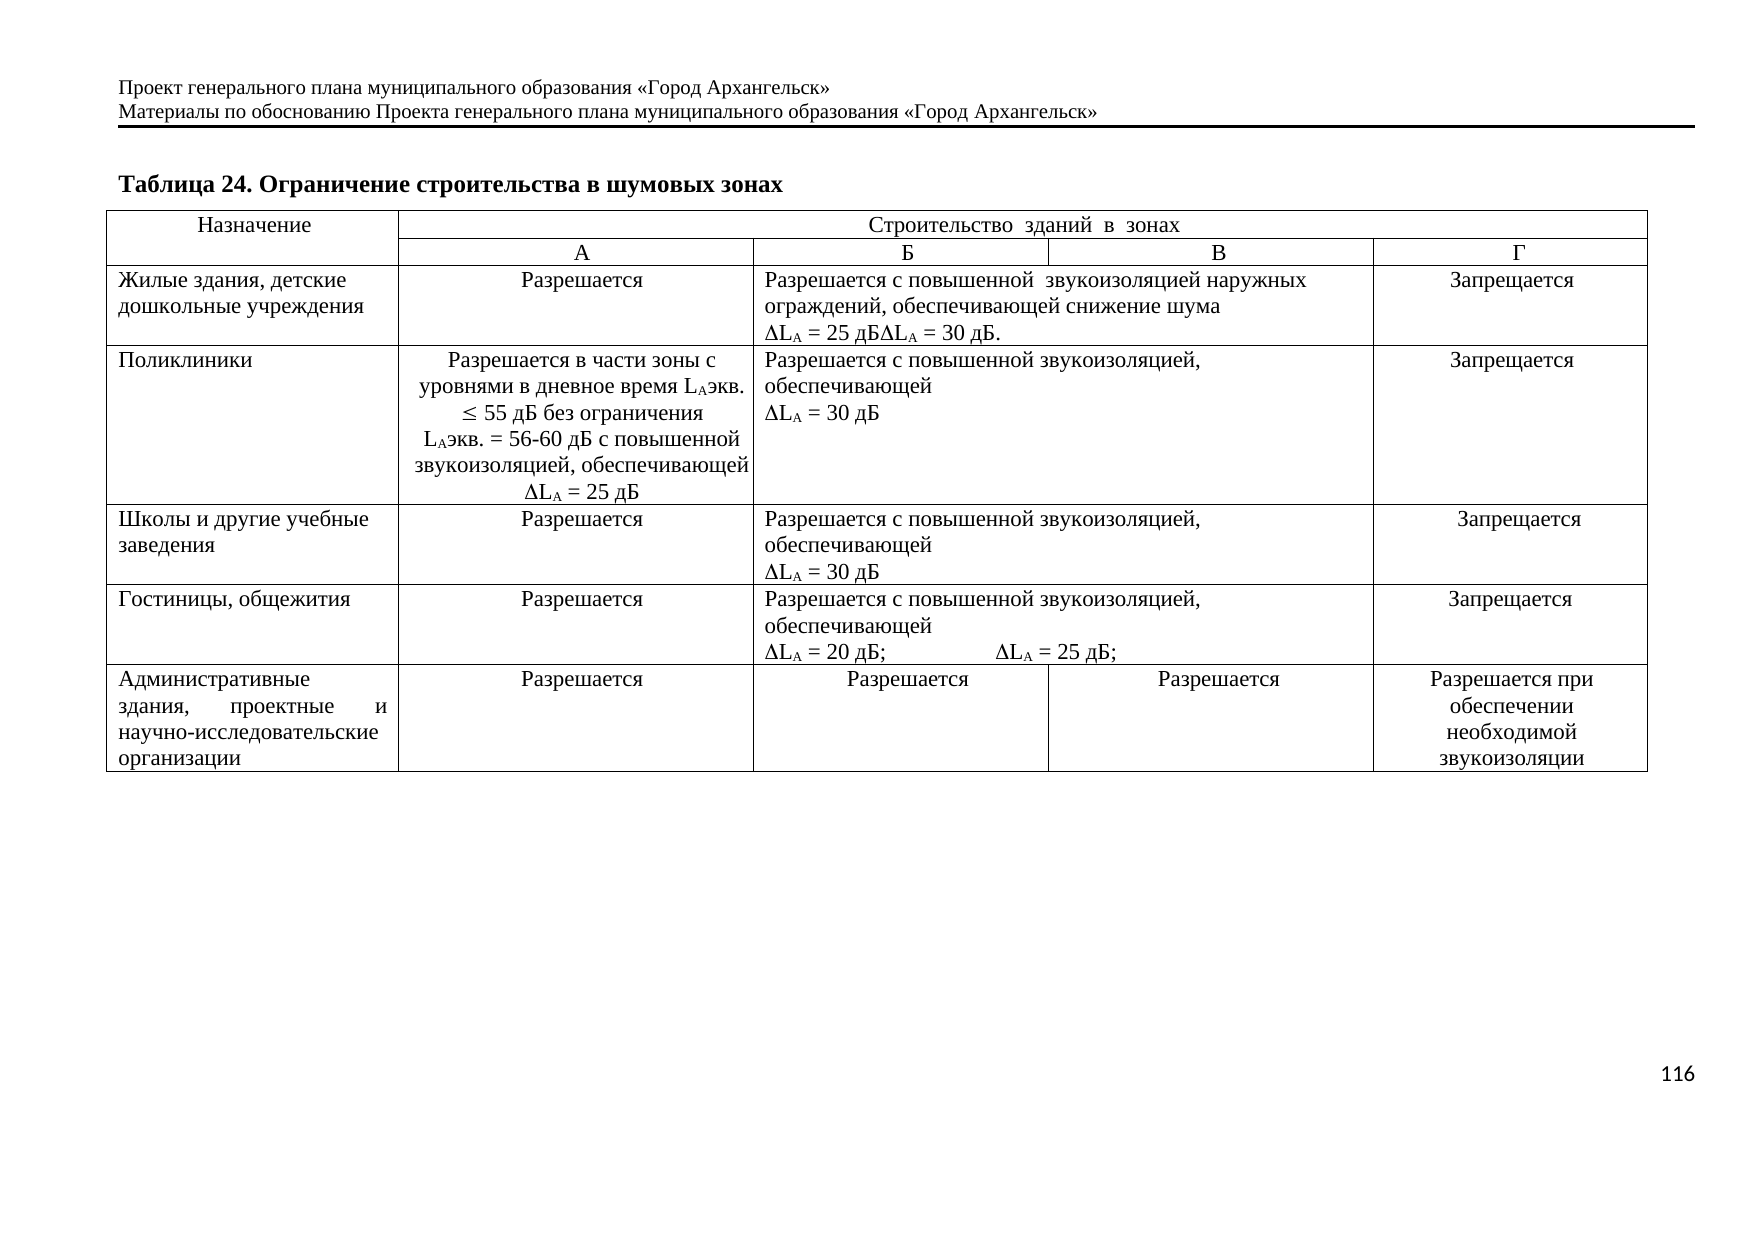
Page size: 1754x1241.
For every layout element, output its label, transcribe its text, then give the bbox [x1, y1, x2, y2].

text Таблица 24. Ограничение строительства в шумовых зонах [118, 169, 1695, 198]
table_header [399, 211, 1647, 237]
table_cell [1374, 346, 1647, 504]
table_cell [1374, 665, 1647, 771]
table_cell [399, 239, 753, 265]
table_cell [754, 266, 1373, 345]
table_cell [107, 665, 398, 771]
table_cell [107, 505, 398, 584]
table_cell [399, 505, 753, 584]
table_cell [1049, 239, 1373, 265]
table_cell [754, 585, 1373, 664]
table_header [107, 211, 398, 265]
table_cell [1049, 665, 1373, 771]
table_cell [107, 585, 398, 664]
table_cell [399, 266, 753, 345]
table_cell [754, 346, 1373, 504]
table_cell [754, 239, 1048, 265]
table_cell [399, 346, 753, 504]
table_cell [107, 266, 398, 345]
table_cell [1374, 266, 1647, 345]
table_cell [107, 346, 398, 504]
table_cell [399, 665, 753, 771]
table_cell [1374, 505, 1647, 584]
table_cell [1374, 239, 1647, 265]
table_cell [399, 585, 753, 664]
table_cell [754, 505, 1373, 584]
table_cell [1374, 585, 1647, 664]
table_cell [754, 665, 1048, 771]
